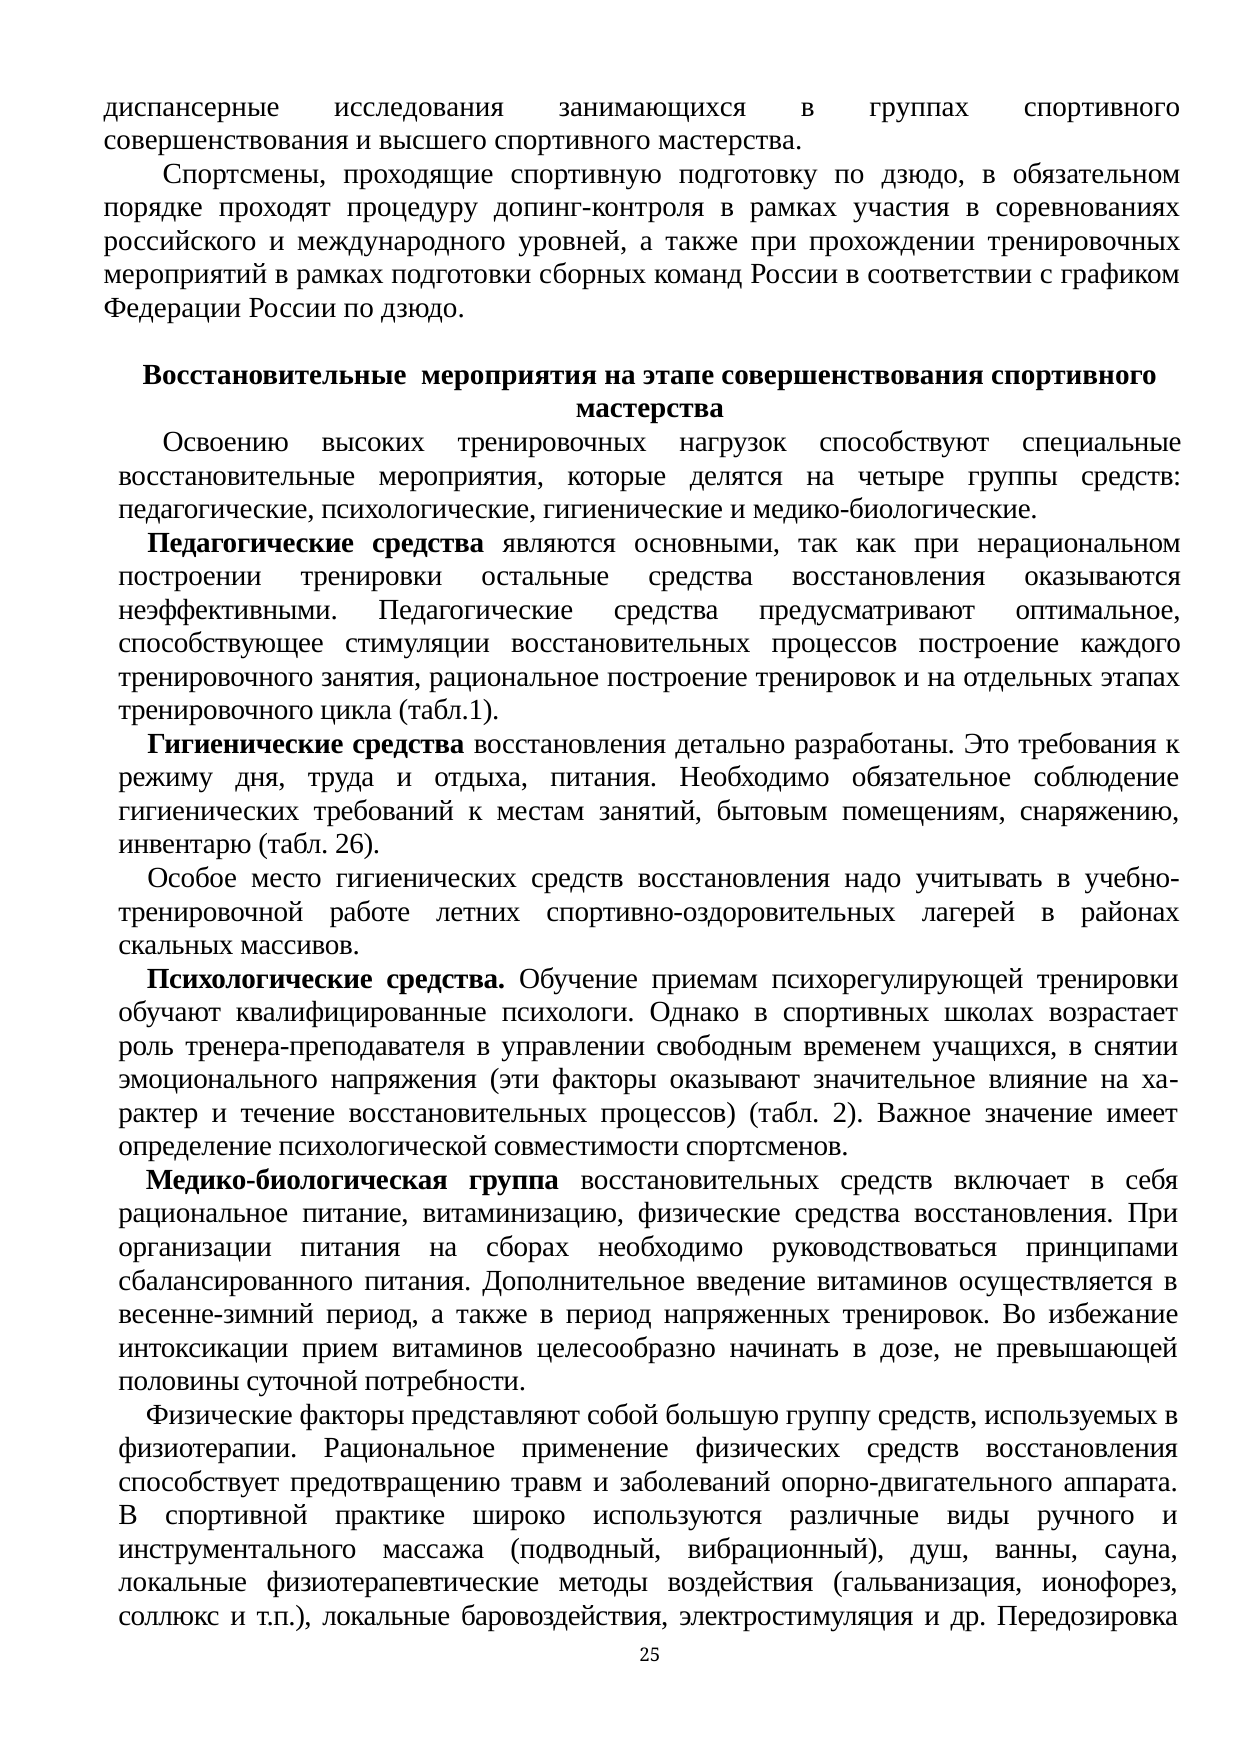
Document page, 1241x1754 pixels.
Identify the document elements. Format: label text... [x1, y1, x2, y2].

text Педагогические средства являются основными, так как при нерациональном построении тренировки остальные средства восстановления оказываются неэффективными. Педагогические средства предусматривают оптимальное, способствующее стимуляции восстановительных процессов построение каждого тренировочного занятия, рациональное построение тренировок и на отдельных этапах тренировочного цикла (табл.1). [118, 525, 1181, 726]
text Медико-биологическая группа восстановительных средств включает в себя рациональное питание, витаминизацию, физические средства восстановления. При организации питания на сборах необходимо руководствоваться принципами сбалансированного питания. Дополнительное введение витаминов осуществляется в весенне-зимний период, а также в период напряженных тренировок. Во избежание интоксикации прием витаминов целесообразно начинать в дозе, не превышающей половины суточной потребности. [118, 1162, 1178, 1397]
text Гигиенические средства восстановления детально разработаны. Это требования к режиму дня, труда и отдыха, питания. Необходимо обязательное соблюдение гигиенических требований к местам занятий, бытовым помещениям, снаряжению, инвентарю (табл. 26). [118, 726, 1180, 860]
text Особое место гигиенических средств восстановления надо учитывать в учебно-тренировочной работе летних спортивно-оздоровительных лагерей в районах скальных массивов. [118, 860, 1180, 961]
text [103, 89, 1181, 156]
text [118, 1397, 1178, 1632]
text Восстановительные мероприятия на этапе совершенствования спортивного мастерства [118, 357, 1181, 424]
text Освоению высоких тренировочных нагрузок способствуют специальные восстановительные мероприятия, которые делятся на четыре группы средств: педагогические, психологические, гигиенические и медико-биологические. [118, 424, 1181, 525]
text Спортсмены, проходящие спортивную подготовку по дзюдо, в обязательном порядке проходят процедуру допинг-контроля в рамках участия в соревнованиях российского и международного уровней, а также при прохождении тренировочных мероприятий в рамках подготовки сборных команд России в соответствии с графиком Федерации России по дзюдо. [103, 156, 1181, 323]
text Психологические средства. Обучение приемам психорегулирующей тренировки обучают квалифицированные психологи. Однако в спортивных школах возрастает роль тренера-преподавателя в управлении свободным временем учащихся, в снятии эмоционального напряжения (эти факторы оказывают значительное влияние на характер и течение восстановительных процессов) (табл. 2). Важное значение имеет определение психологической совместимости спортсменов. [118, 961, 1179, 1162]
